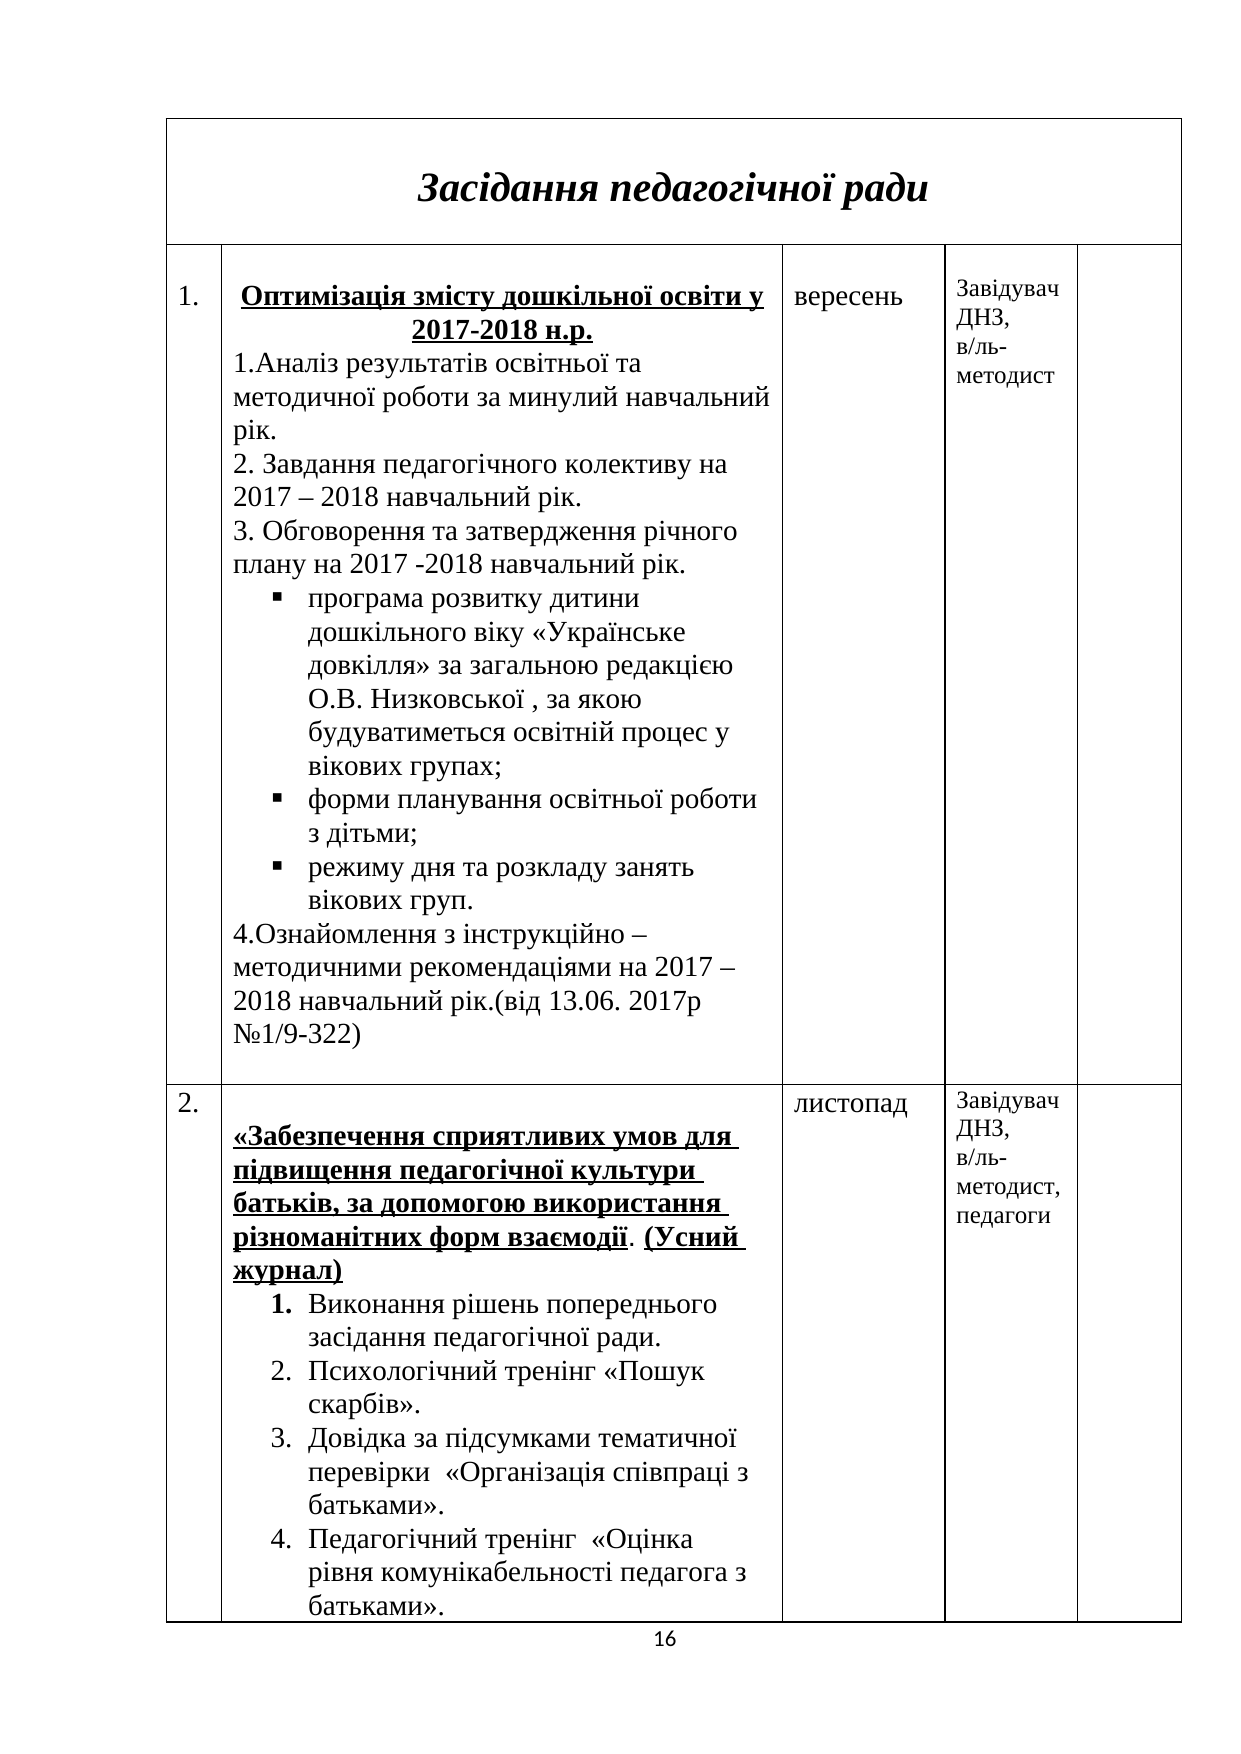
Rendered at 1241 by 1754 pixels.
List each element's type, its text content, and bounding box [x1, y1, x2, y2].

table_cell 1. [167, 245, 221, 1084]
table_cell Завідувач ДНЗ, в/ль-методист [946, 245, 1077, 1084]
table_cell 2. [167, 1085, 221, 1621]
table_cell [1078, 245, 1181, 1084]
table_cell Оптимізація змісту дошкільної освіти у 2017-2018 н.р. 1.Аналіз результатів освітньої та методичної роботи за минулий навчальний рік. 2. Завдання педагогічного колективу на 2017 – 2018 навчальний рік. 3. Обговорення та затвердження річного плану на 2017 -2018 навчальний рік. програма розвитку дитини дошкільного віку «Українське довкілля» за загальною редакцією О.В. Низковської , за якою будуватиметься освітній процес у вікових групах; форми планування освітньої роботи з дітьми; режиму дня та розкладу занять вікових груп. 4.Ознайомлення з інструкційно – методичними рекомендаціями на 2017 – 2018 навчальний рік.(від 13.06. 2017р №1/9-322) [222, 245, 782, 1084]
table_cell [946, 1085, 1077, 1621]
table_cell листопад [783, 1085, 944, 1621]
table_cell вересень [783, 245, 944, 1084]
table_cell Засідання педагогічної ради [167, 119, 1181, 244]
table_cell [1078, 1085, 1181, 1621]
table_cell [222, 1085, 782, 1621]
